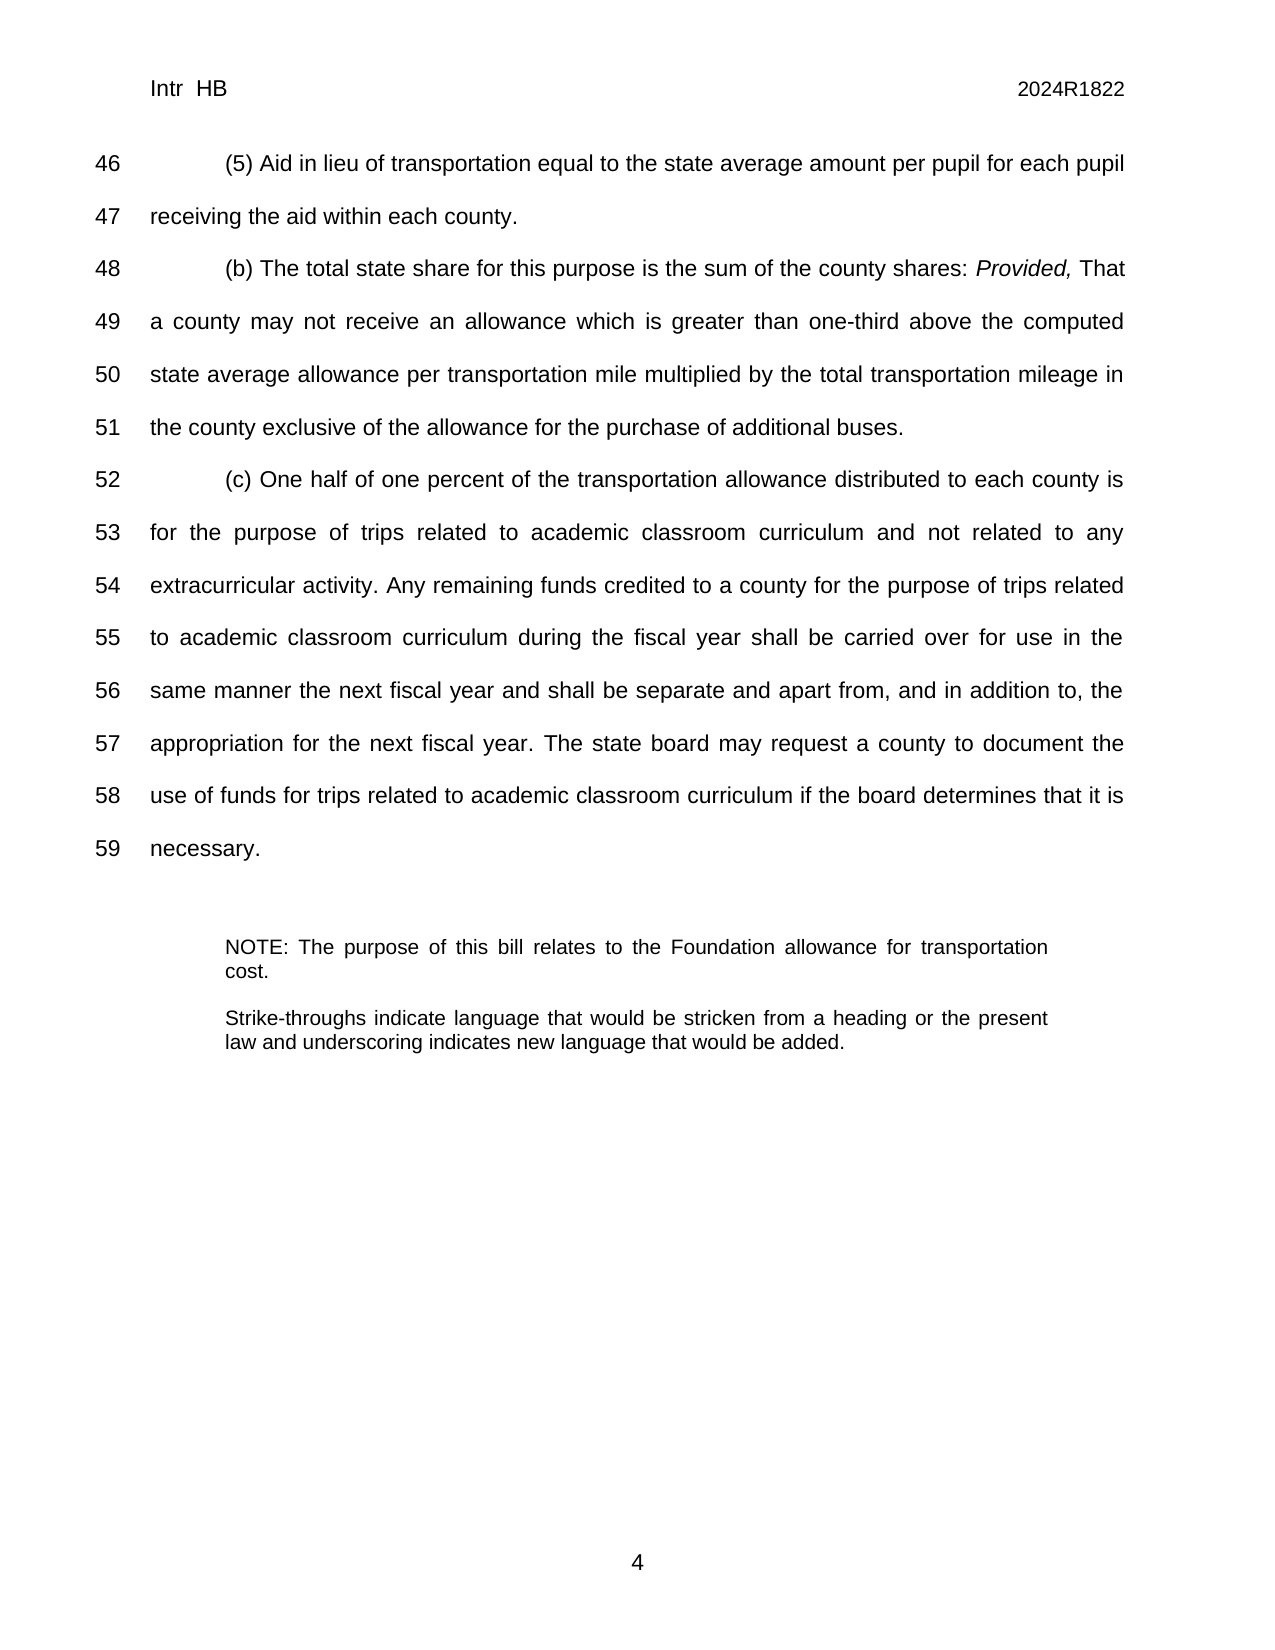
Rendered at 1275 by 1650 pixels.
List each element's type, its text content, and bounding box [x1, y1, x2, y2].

text (b) The total state share for this purpose is the sum of the county shares: Provided, That a county may not receive an allowance which is greater than one-third above the computed state average allowance per transportation mile multiplied by the total transportation mileage in the county exclusive of the allowance for the purchase of additional buses. [150, 255, 1125, 440]
text NOTE: The purpose of this bill relates to the Foundation allowance for transportation cost. [225, 935, 1050, 983]
text Strike-throughs indicate language that would be stricken from a heading or the present law and underscoring indicates new language that would be added. [225, 1006, 1050, 1053]
text (c) One half of one percent of the transportation allowance distributed to each county is for the purpose of trips related to academic classroom curriculum and not related to any extracurricular activity. Any remaining funds credited to a county for the purpose of trips related to academic classroom curriculum during the fiscal year shall be carried over for use in the same manner the next fiscal year and shall be separate and apart from, and in addition to, the appropriation for the next fiscal year. The state board may request a county to document the use of funds for trips related to academic classroom curriculum if the board determines that it is necessary. [150, 466, 1125, 862]
text (5) Aid in lieu of transportation equal to the state average amount per pupil for each pupil receiving the aid within each county. [150, 150, 1125, 229]
